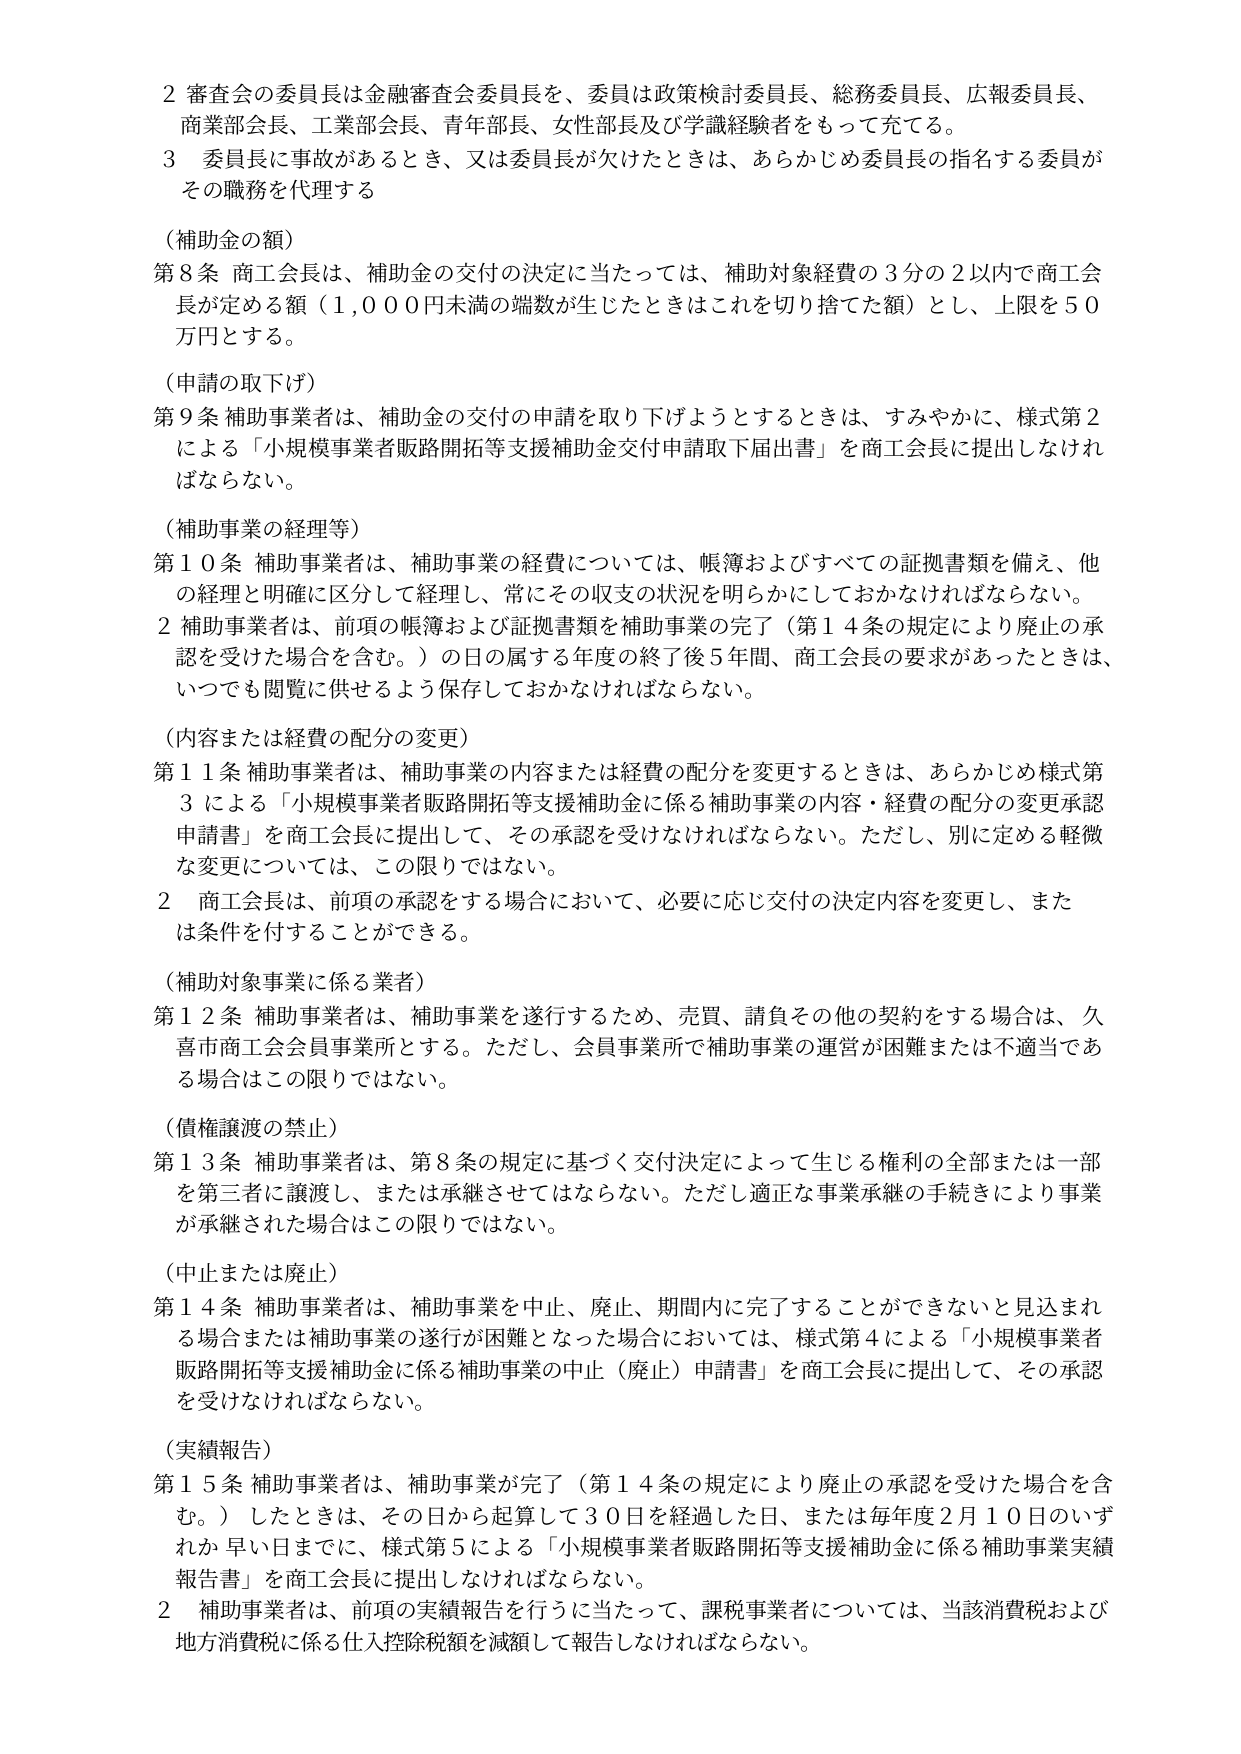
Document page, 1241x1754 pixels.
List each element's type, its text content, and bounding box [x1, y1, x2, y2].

text ２ 補助事業者は、前項の帳簿および証拠書類を補助事業の完了（第１４条の規定により廃止の承認を受けた場合を含む。）の日の属する年度の終了後５年間、商工会長の要求があったときは、いつでも閲覧に供せるよう保存しておかなければならない。 [153, 609, 1104, 703]
text （内容または経費の配分の変更） [153, 721, 1128, 753]
text ２ 審査会の委員長は金融審査会委員長を、委員は政策検討委員長、総務委員長、広報委員長、商業部会長、工業部会長、青年部長、女性部長及び学識経験者をもって充てる。 [158, 77, 1104, 140]
text （申請の取下げ） [153, 366, 1128, 398]
text ３ 委員長に事故があるとき、又は委員長が欠けたときは、あらかじめ委員長の指名する委員がその職務を代理する [158, 142, 1104, 205]
text 第１２条 補助事業者は、補助事業を遂行するため、売買、請負その他の契約をする場合は、久喜市商工会会員事業所とする。ただし、会員事業所で補助事業の運営が困難または不適当である場合はこの限りではない。 [153, 999, 1104, 1093]
text 第１０条 補助事業者は、補助事業の経費については、帳簿およびすべての証拠書類を備え、他の経理と明確に区分して経理し、常にその収支の状況を明らかにしておかなければならない。 [153, 546, 1104, 609]
text ２ 商工会長は、前項の承認をする場合において、必要に応じ交付の決定内容を変更し、または条件を付することができる。 [153, 884, 1081, 947]
text （実績報告） [153, 1434, 1128, 1465]
text 第１３条 補助事業者は、第８条の規定に基づく交付決定によって生じる権利の全部または一部を第三者に譲渡し、または承継させてはならない。ただし適正な事業承継の手続きにより事業が承継された場合はこの限りではない。 [153, 1145, 1104, 1239]
text 第１５条 補助事業者は、補助事業が完了（第１４条の規定により廃止の承認を受けた場合を含む。） したときは、その日から起算して３０日を経過した日、または毎年度２月１０日のいずれか 早い日までに、様式第５による「小規模事業者販路開拓等支援補助金に係る補助事業実績報告書」を商工会長に提出しなければならない。 [153, 1467, 1114, 1593]
text （補助事業の経理等） [153, 512, 1128, 544]
text （債権譲渡の禁止） [153, 1111, 1128, 1142]
text （補助対象事業に係る業者） [153, 965, 1128, 996]
text （補助金の額） [153, 223, 1128, 254]
text 第８条 商工会長は、補助金の交付の決定に当たっては、補助対象経費の３分の２以内で商工会長が定める額（１,０００円未満の端数が生じたときはこれを切り捨てた額）とし、上限を５０万円とする。 [153, 257, 1104, 351]
text 第１１条 補助事業者は、補助事業の内容または経費の配分を変更するときは、あらかじめ様式第３ による「小規模事業者販路開拓等支援補助金に係る補助事業の内容・経費の配分の変更承認申請書」を商工会長に提出して、その承認を受けなければならない。ただし、別に定める軽微な変更については、この限りではない。 [153, 755, 1104, 881]
text ２ 補助事業者は、前項の実績報告を行うに当たって、課税事業者については、当該消費税および地方消費税に係る仕入控除税額を減額して報告しなければならない。 [153, 1593, 1114, 1656]
text 第９条 補助事業者は、補助金の交付の申請を取り下げようとするときは、すみやかに、様式第２による「小規模事業者販路開拓等支援補助金交付申請取下届出書」を商工会長に提出しなければならない。 [153, 400, 1104, 494]
text 第１４条 補助事業者は、補助事業を中止、廃止、期間内に完了することができないと見込まれる場合または補助事業の遂行が困難となった場合においては、様式第４による「小規模事業者販路開拓等支援補助金に係る補助事業の中止（廃止）申請書」を商工会長に提出して、その承認を受けなければならない。 [153, 1290, 1104, 1416]
text （中止または廃止） [153, 1256, 1128, 1288]
